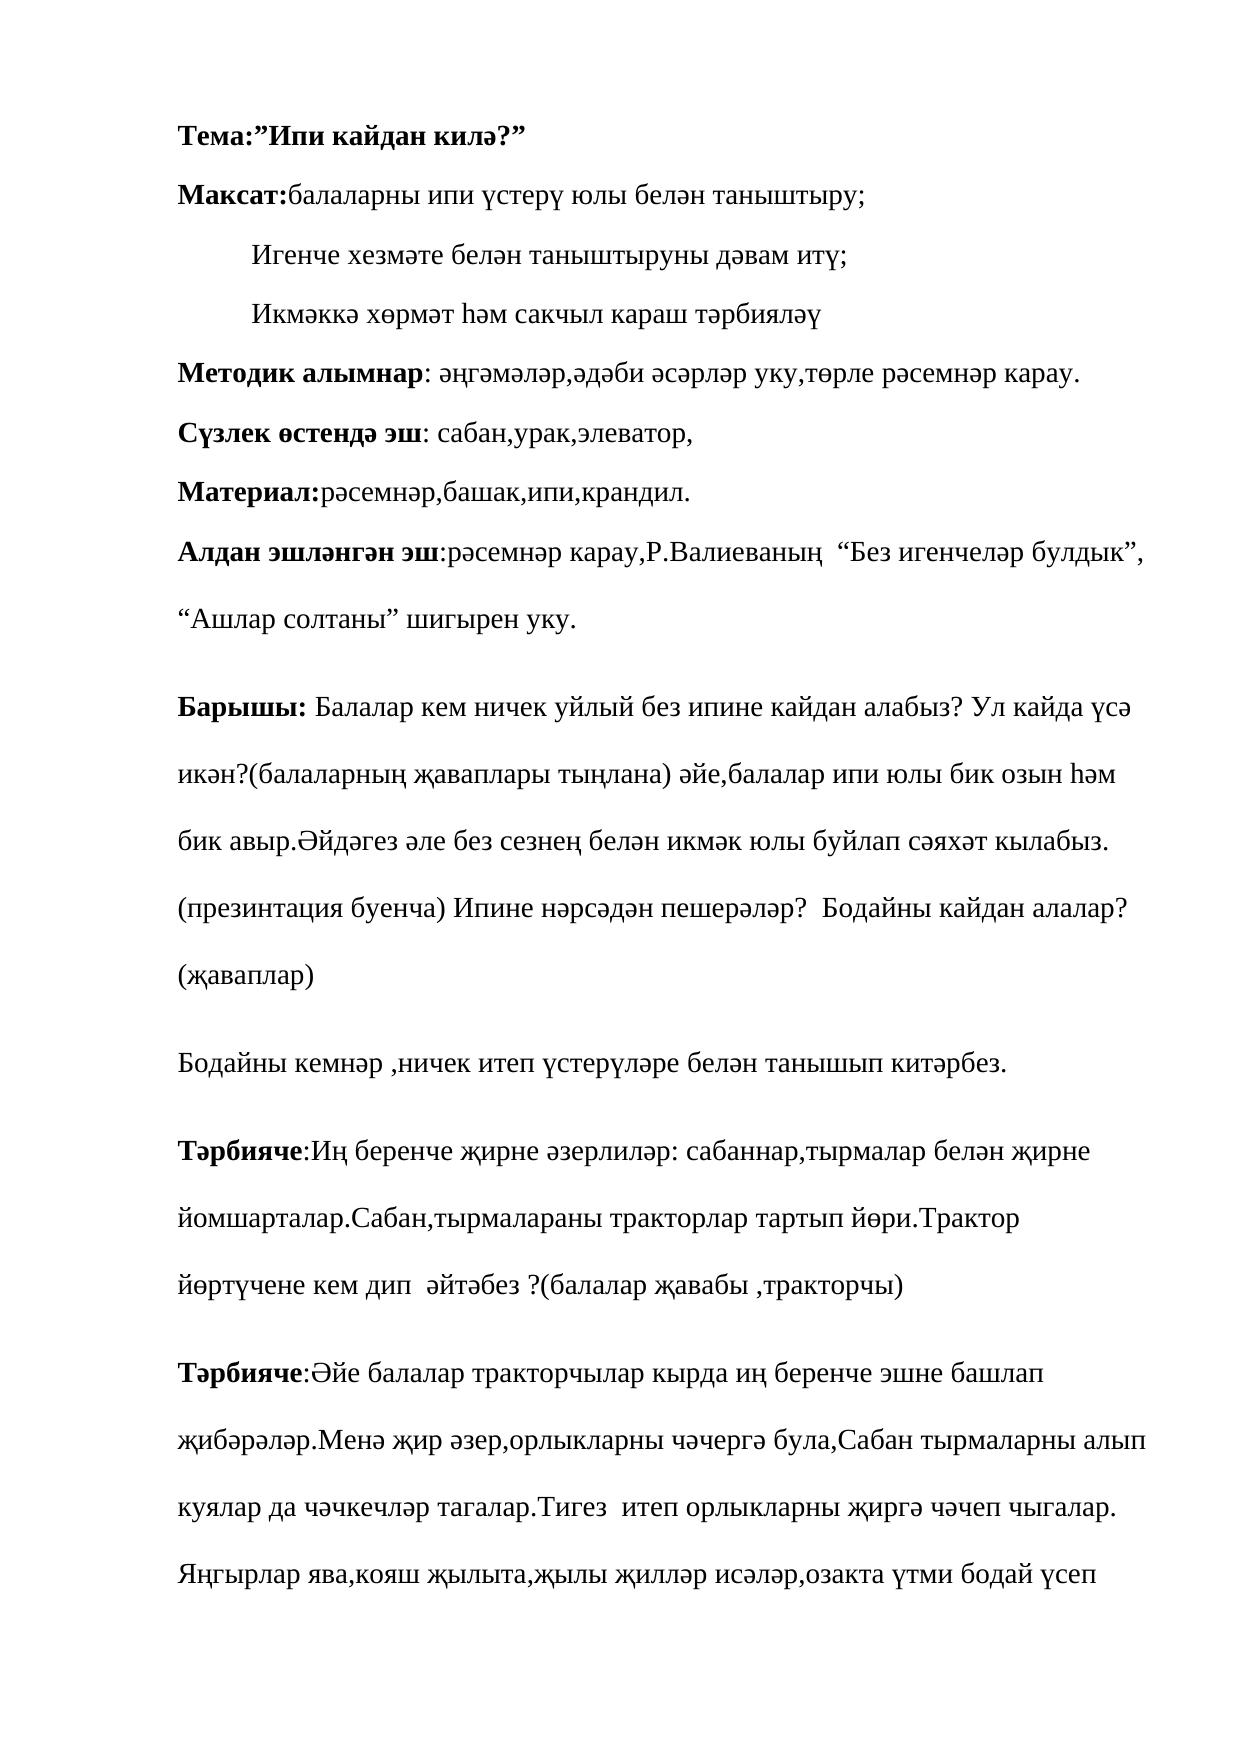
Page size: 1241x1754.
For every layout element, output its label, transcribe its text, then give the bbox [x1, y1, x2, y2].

text Барышы: Балалар кем ничек уйлый без ипине кайдан алабыз? Ул кайда үсә икән?(балаларның җаваплары тыңлана) әйе,балалар ипи юлы бик озын һәм бик авыр.Әйдәгез әле без сезнең белән икмәк юлы буйлап сәяхәт кылабыз.(презинтация буенча) Ипине нәрсәдән пешерәләр? Бодайны кайдан алалар?(җаваплар) [177, 689, 1152, 991]
text Тәрбияче:Иң беренче җирне әзерлиләр: сабаннар,тырмалар белән җирне йомшарталар.Сабан,тырмалараны тракторлар тартып йөри.Трактор йөртүчене кем дип әйтәбез ?(балалар җавабы ,тракторчы) [177, 1133, 1152, 1301]
text Материал:рәсемнәр,башак,ипи,крандил. [177, 474, 1152, 508]
text Алдан эшләнгән эш:рәсемнәр карау,Р.Валиеваның “Без игенчеләр булдык”, “Ашлар солтаны” шигырен уку. [177, 534, 1152, 634]
text Методик алымнар: әңгәмәләр,әдәби әсәрләр уку,төрле рәсемнәр карау. [177, 356, 1152, 389]
text Сүзлек өстендә эш: сабан,урак,элеватор, [177, 415, 1152, 448]
text Тема:”Ипи кайдан килә?” [177, 118, 1152, 152]
text Игенче хезмәте белән таныштыруны дәвам итү; [177, 237, 1152, 270]
text Бодайны кемнәр ,ничек итеп үстерүләре белән танышып китәрбез. [177, 1045, 1152, 1078]
text Максат:балаларны ипи үстерү юлы белән таныштыру; [177, 177, 1152, 211]
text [177, 1355, 1152, 1590]
text Икмәккә хөрмәт һәм сакчыл караш тәрбияләү [177, 296, 1152, 330]
